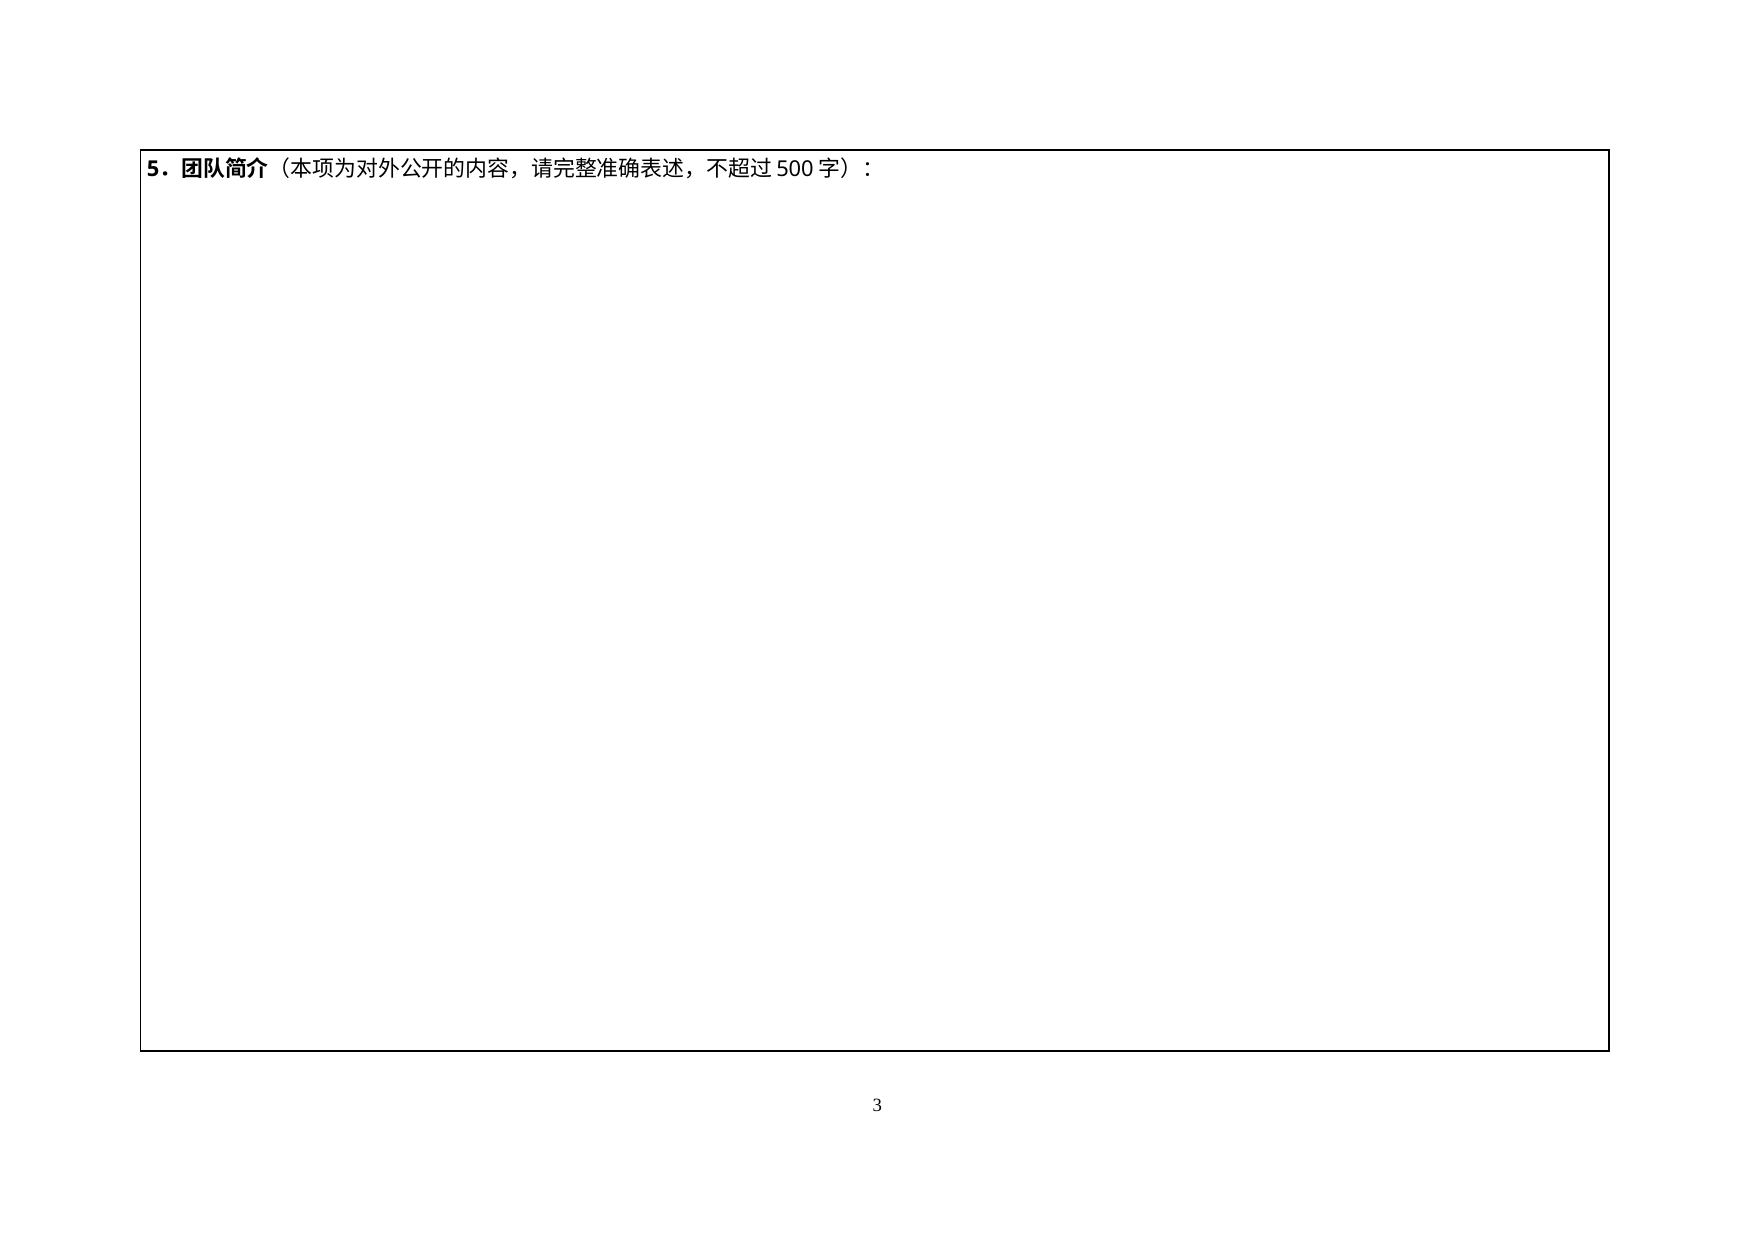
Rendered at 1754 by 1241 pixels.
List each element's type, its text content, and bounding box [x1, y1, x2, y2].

table_cell 5．团队简介（本项为对外公开的内容，请完整准确表述，不超过500字）： [141, 151, 1608, 1050]
